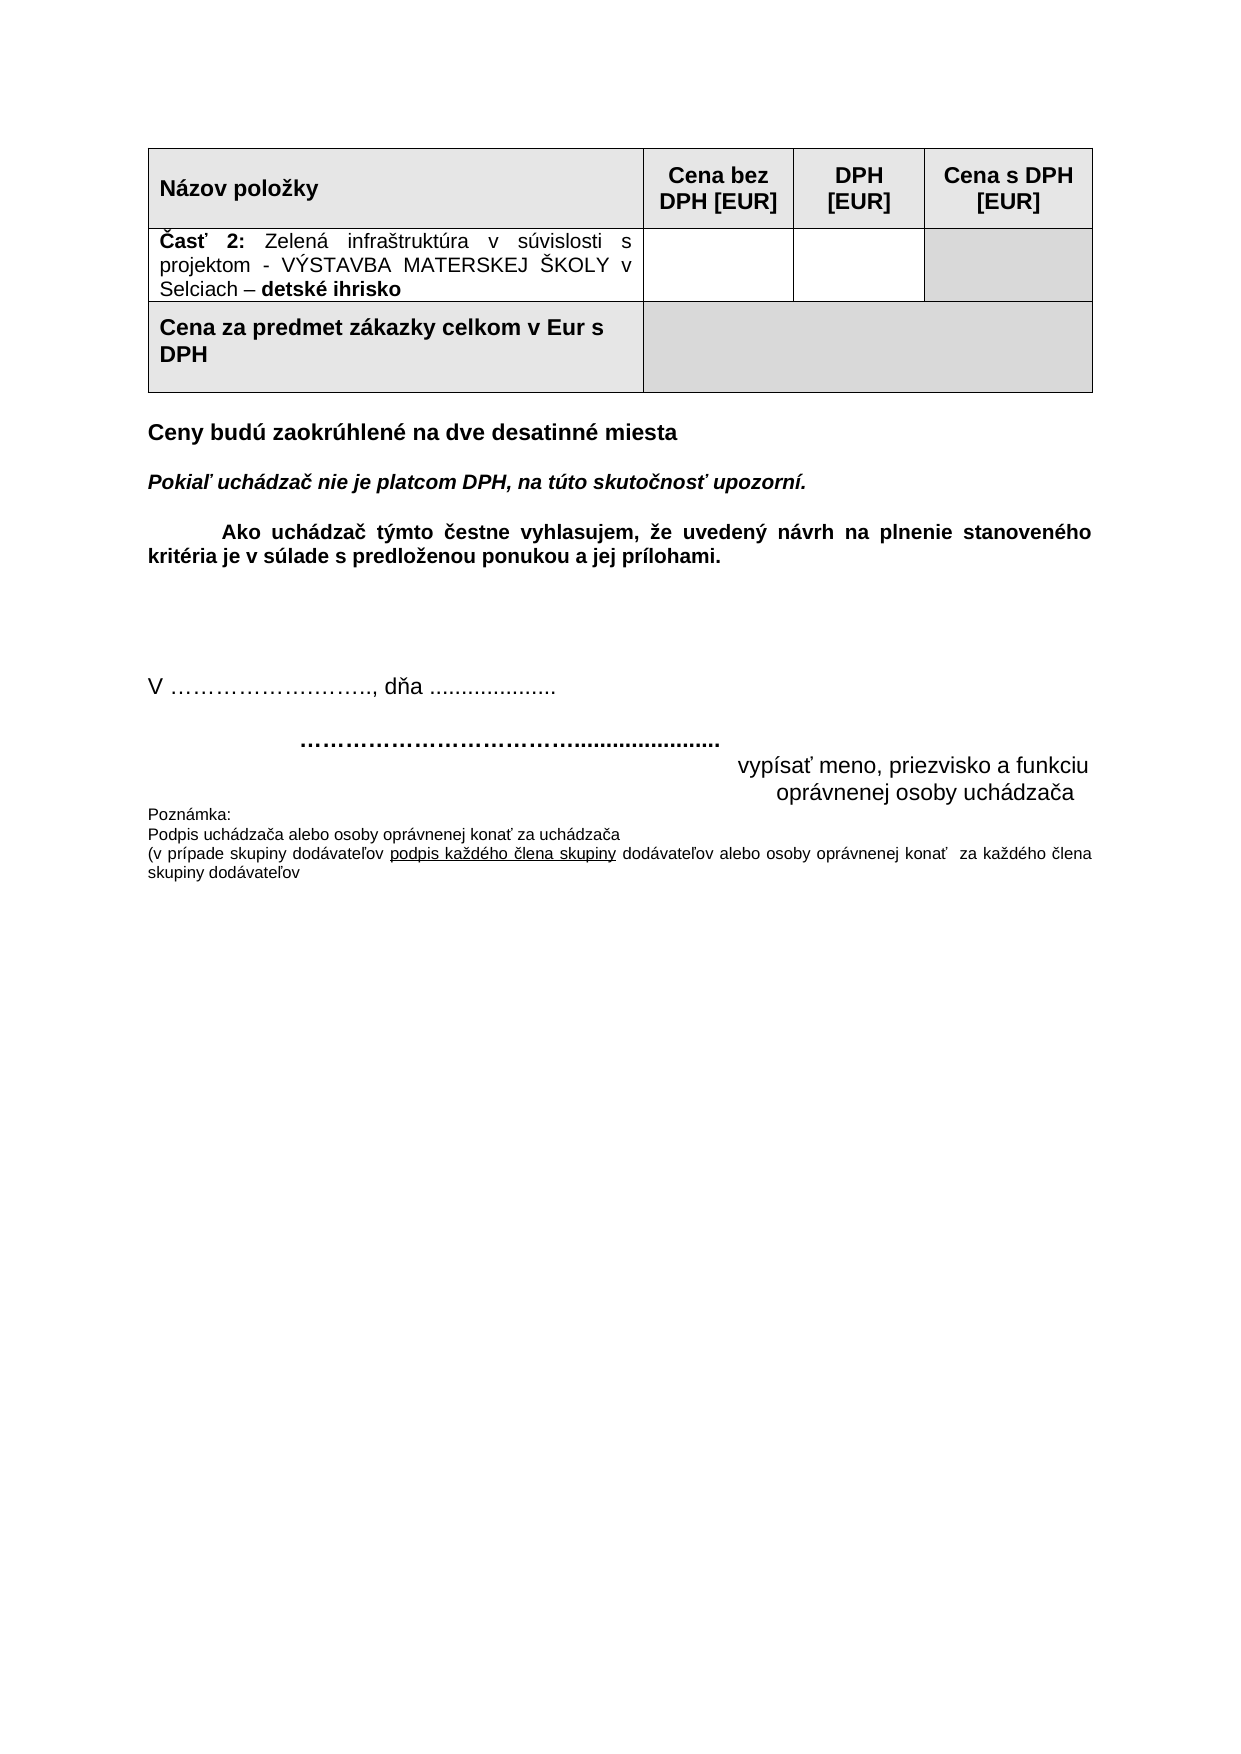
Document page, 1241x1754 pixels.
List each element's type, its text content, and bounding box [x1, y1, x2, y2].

text vypísať meno, priezvisko a funkciu [148, 752, 1093, 779]
text Pokiaľ uchádzač nie je platcom DPH, na túto skutočnosť upozorní. [148, 470, 1093, 494]
table_cell [644, 229, 793, 301]
table_cell [925, 229, 1092, 301]
table_cell [794, 229, 924, 301]
subtitle V ……………….…….., dňa .................... ………………………………....................... [148, 673, 1093, 752]
table_header Názov položky [149, 149, 643, 228]
text Ceny budú zaokrúhlené na dve desatinné miesta [148, 419, 1093, 446]
table_cell Časť 2: Zelená infraštruktúra v súvislosti s projektom - VÝSTAVBA MATERSKEJ ŠKOLY v Selciach – detské ihrisko [149, 229, 643, 301]
text Poznámka: [148, 805, 1093, 824]
table_header Cena s DPH [EUR] [925, 149, 1092, 228]
text (v prípade skupiny dodávateľov podpis každého člena skupiny dodávateľov alebo osoby oprávnenej konať za každého člena skupiny dodávateľov [148, 843, 1093, 882]
text oprávnenej osoby uchádzača [148, 779, 1093, 805]
table_header Cena bez DPH [EUR] [644, 149, 793, 228]
table_cell Cena za predmet zákazky celkom v Eur s DPH [149, 302, 643, 392]
text Ako uchádzač týmto čestne vyhlasujem, že uvedený návrh na plnenie stanoveného kritéria je v súlade s predloženou ponukou a jej prílohami. [148, 520, 1093, 568]
text Podpis uchádzača alebo osoby oprávnenej konať za uchádzača [148, 824, 1093, 843]
table_cell [644, 302, 1092, 392]
table_header DPH [EUR] [794, 149, 924, 228]
